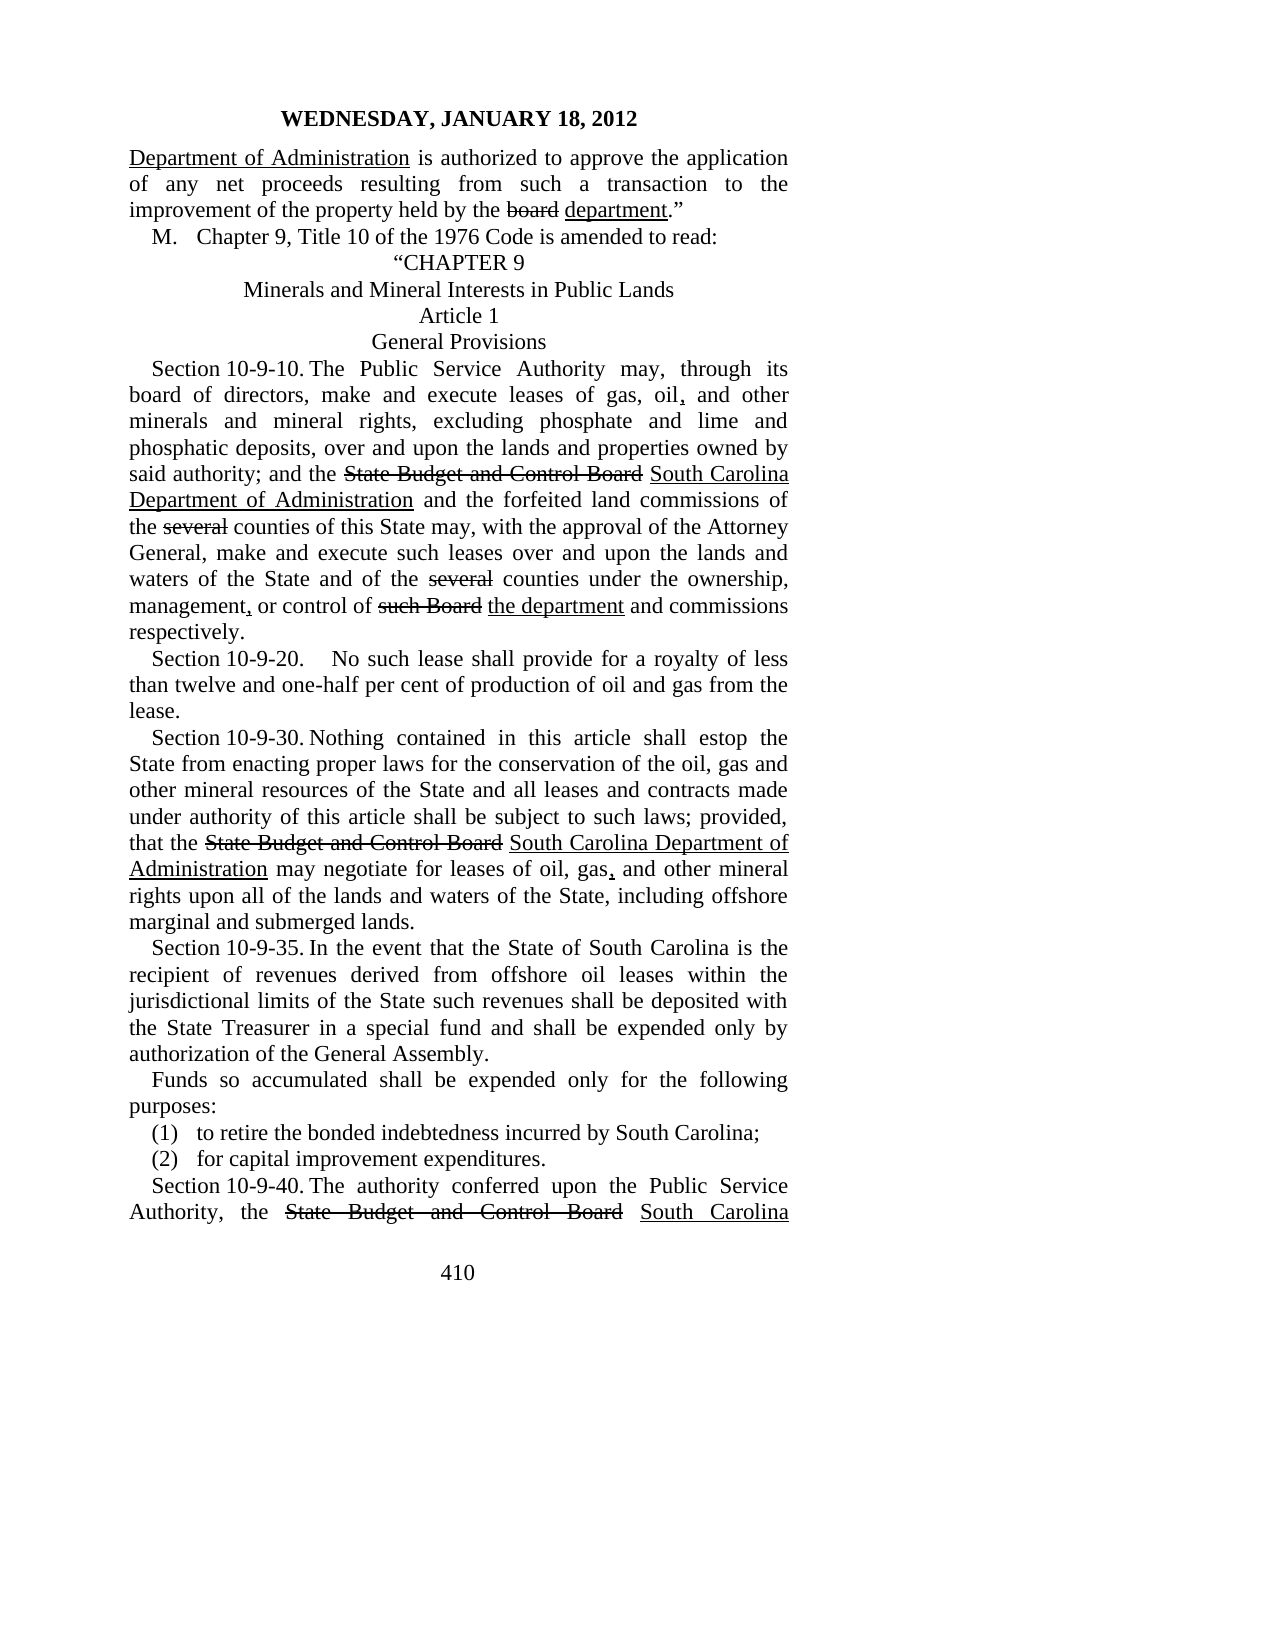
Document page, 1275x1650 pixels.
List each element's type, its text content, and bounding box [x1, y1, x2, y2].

text (1) to retire the bonded indebtedness incurred by South Carolina; [129, 1119, 789, 1145]
text “CHAPTER 9 [129, 249, 789, 276]
text Article 1 [129, 302, 789, 328]
text Funds so accumulated shall be expended only for the following purposes: [129, 1066, 789, 1119]
text Section 10-9-20. No such lease shall provide for a royalty of less than twelve and one-half per cent of production of oil and gas from the lease. [129, 644, 789, 724]
text Section 10-9-10. The Public Service Authority may, through its board of directors, make and execute leases of gas, oil, and other minerals and mineral rights, excluding phosphate and lime and phosphatic deposits, over and upon the lands and properties owned by said authority; and the State Budget and Control Board South Carolina Department of Administration and the forfeited land commissions of the several counties of this State may, with the approval of the Attorney General, make and execute such leases over and upon the lands and waters of the State and of the several counties under the ownership, management, or control of such Board the department and commissions respectively. [129, 355, 789, 644]
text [129, 144, 789, 223]
text Minerals and Mineral Interests in Public Lands [129, 276, 789, 302]
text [129, 1172, 789, 1224]
text (2) for capital improvement expenditures. [129, 1145, 789, 1172]
text M. Chapter 9, Title 10 of the 1976 Code is amended to read: [129, 223, 789, 249]
text Section 10-9-30. Nothing contained in this article shall estop the State from enacting proper laws for the conservation of the oil, gas and other mineral resources of the State and all leases and contracts made under authority of this article shall be subject to such laws; provided, that the State Budget and Control Board South Carolina Department of Administration may negotiate for leases of oil, gas, and other mineral rights upon all of the lands and waters of the State, including offshore marginal and submerged lands. [129, 724, 789, 934]
text General Provisions [129, 328, 789, 355]
text Section 10-9-35. In the event that the State of South Carolina is the recipient of revenues derived from offshore oil leases within the jurisdictional limits of the State such revenues shall be deposited with the State Treasurer in a special fund and shall be expended only by authorization of the General Assembly. [129, 934, 789, 1066]
